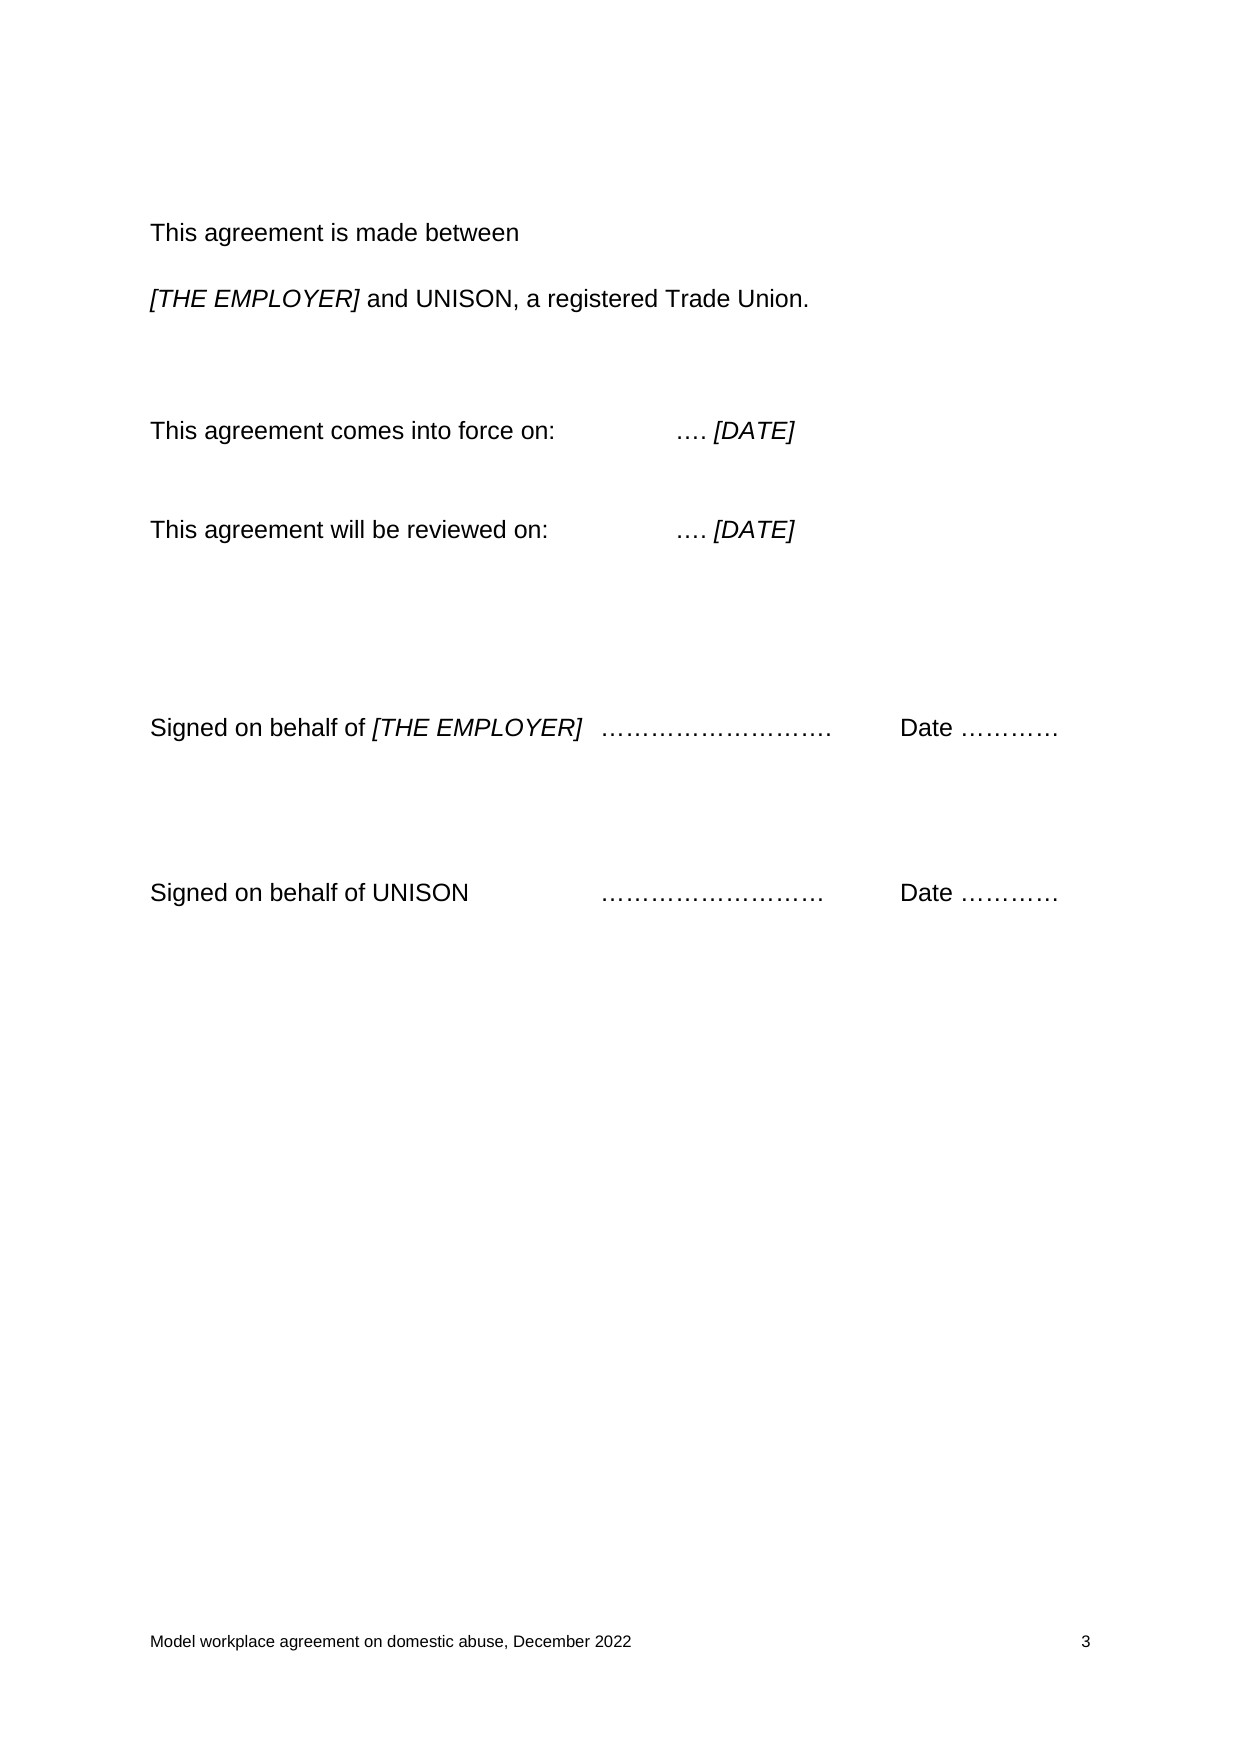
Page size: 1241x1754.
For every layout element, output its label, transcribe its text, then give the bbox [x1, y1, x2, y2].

text This agreement is made between [150, 218, 1090, 247]
text This agreement will be reviewed on: …. [DATE] [150, 515, 1090, 544]
text [THE EMPLOYER] and UNISON, a registered Trade Union. [150, 284, 1090, 313]
text Signed on behalf of [THE EMPLOYER] ………………………. Date ………… [150, 713, 1090, 742]
text This agreement comes into force on: …. [DATE] [150, 416, 1090, 445]
text Signed on behalf of UNISON ……………………… Date ………… [150, 878, 1090, 907]
